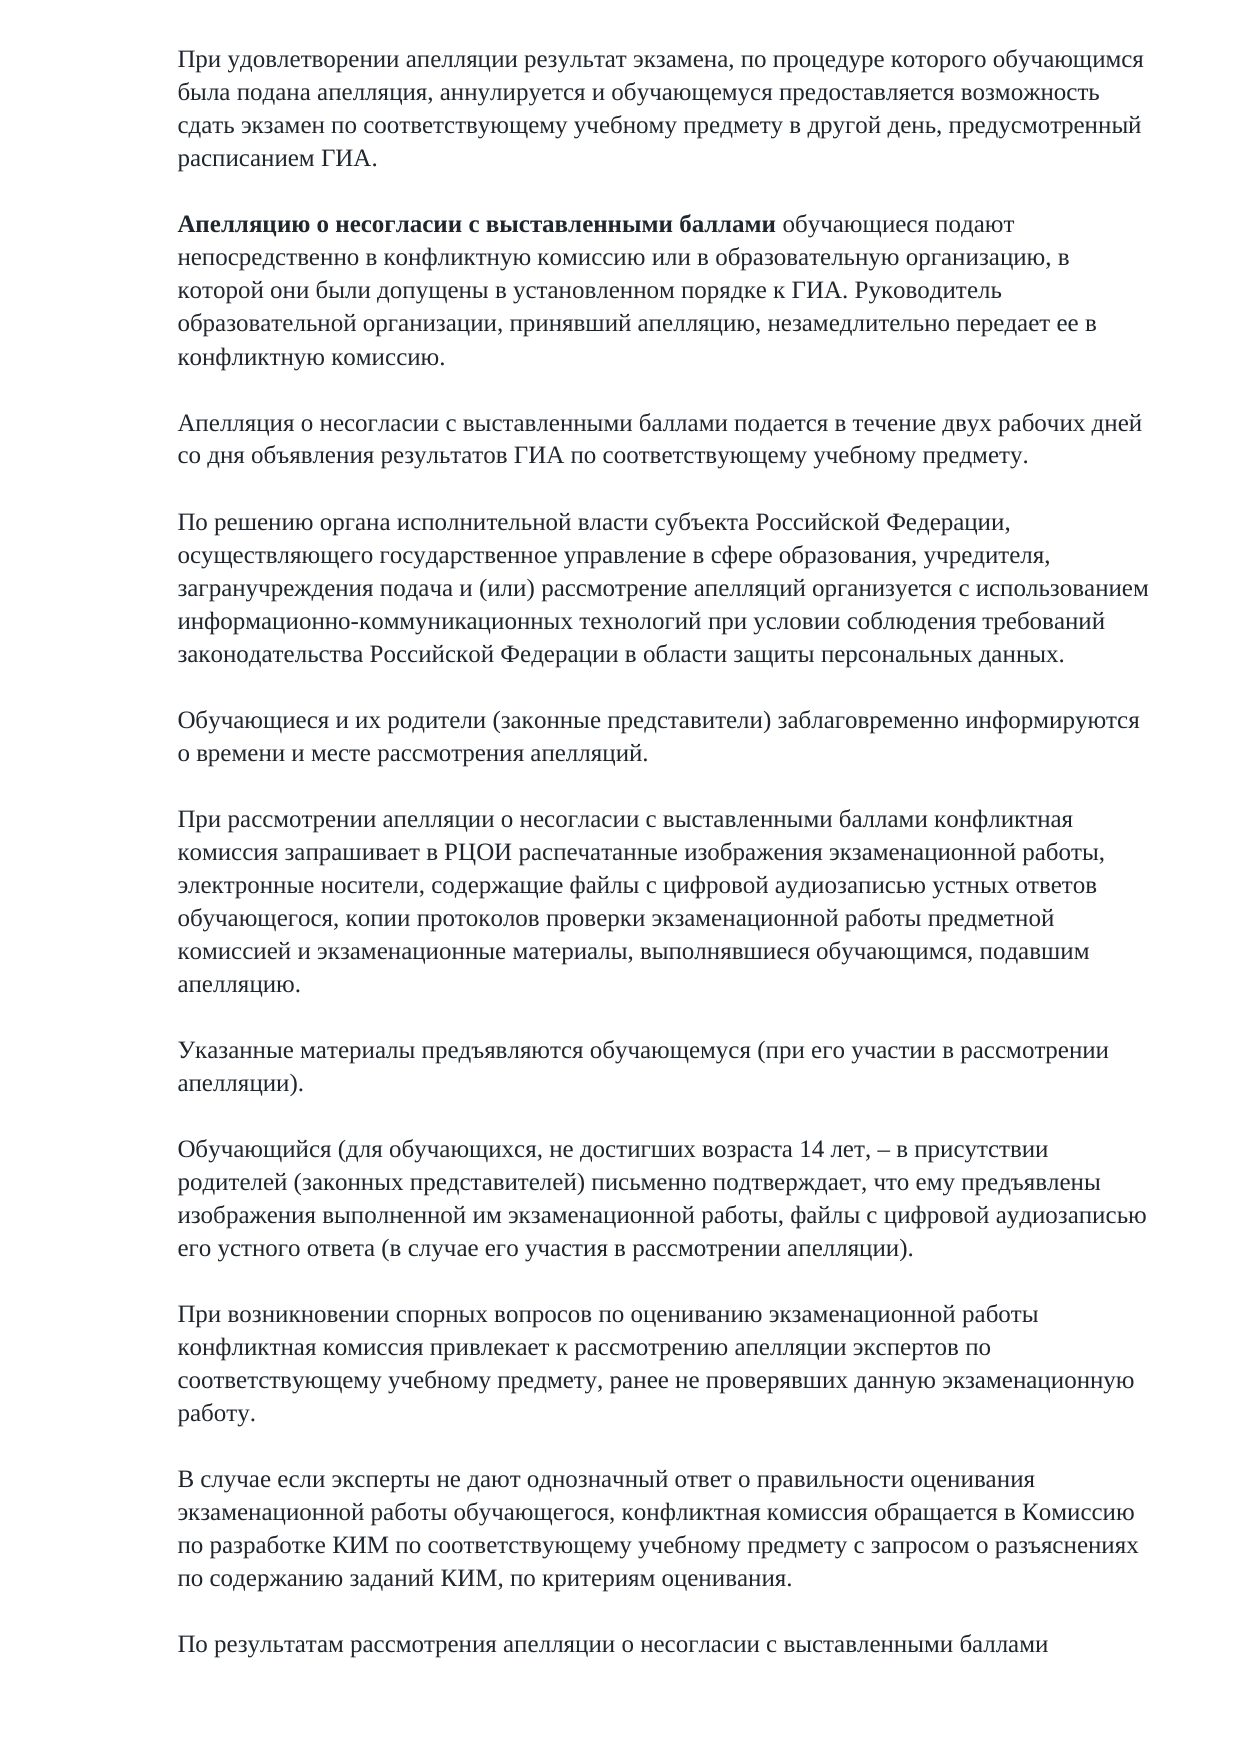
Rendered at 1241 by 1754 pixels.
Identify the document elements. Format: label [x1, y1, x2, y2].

text [177, 44, 1152, 1658]
